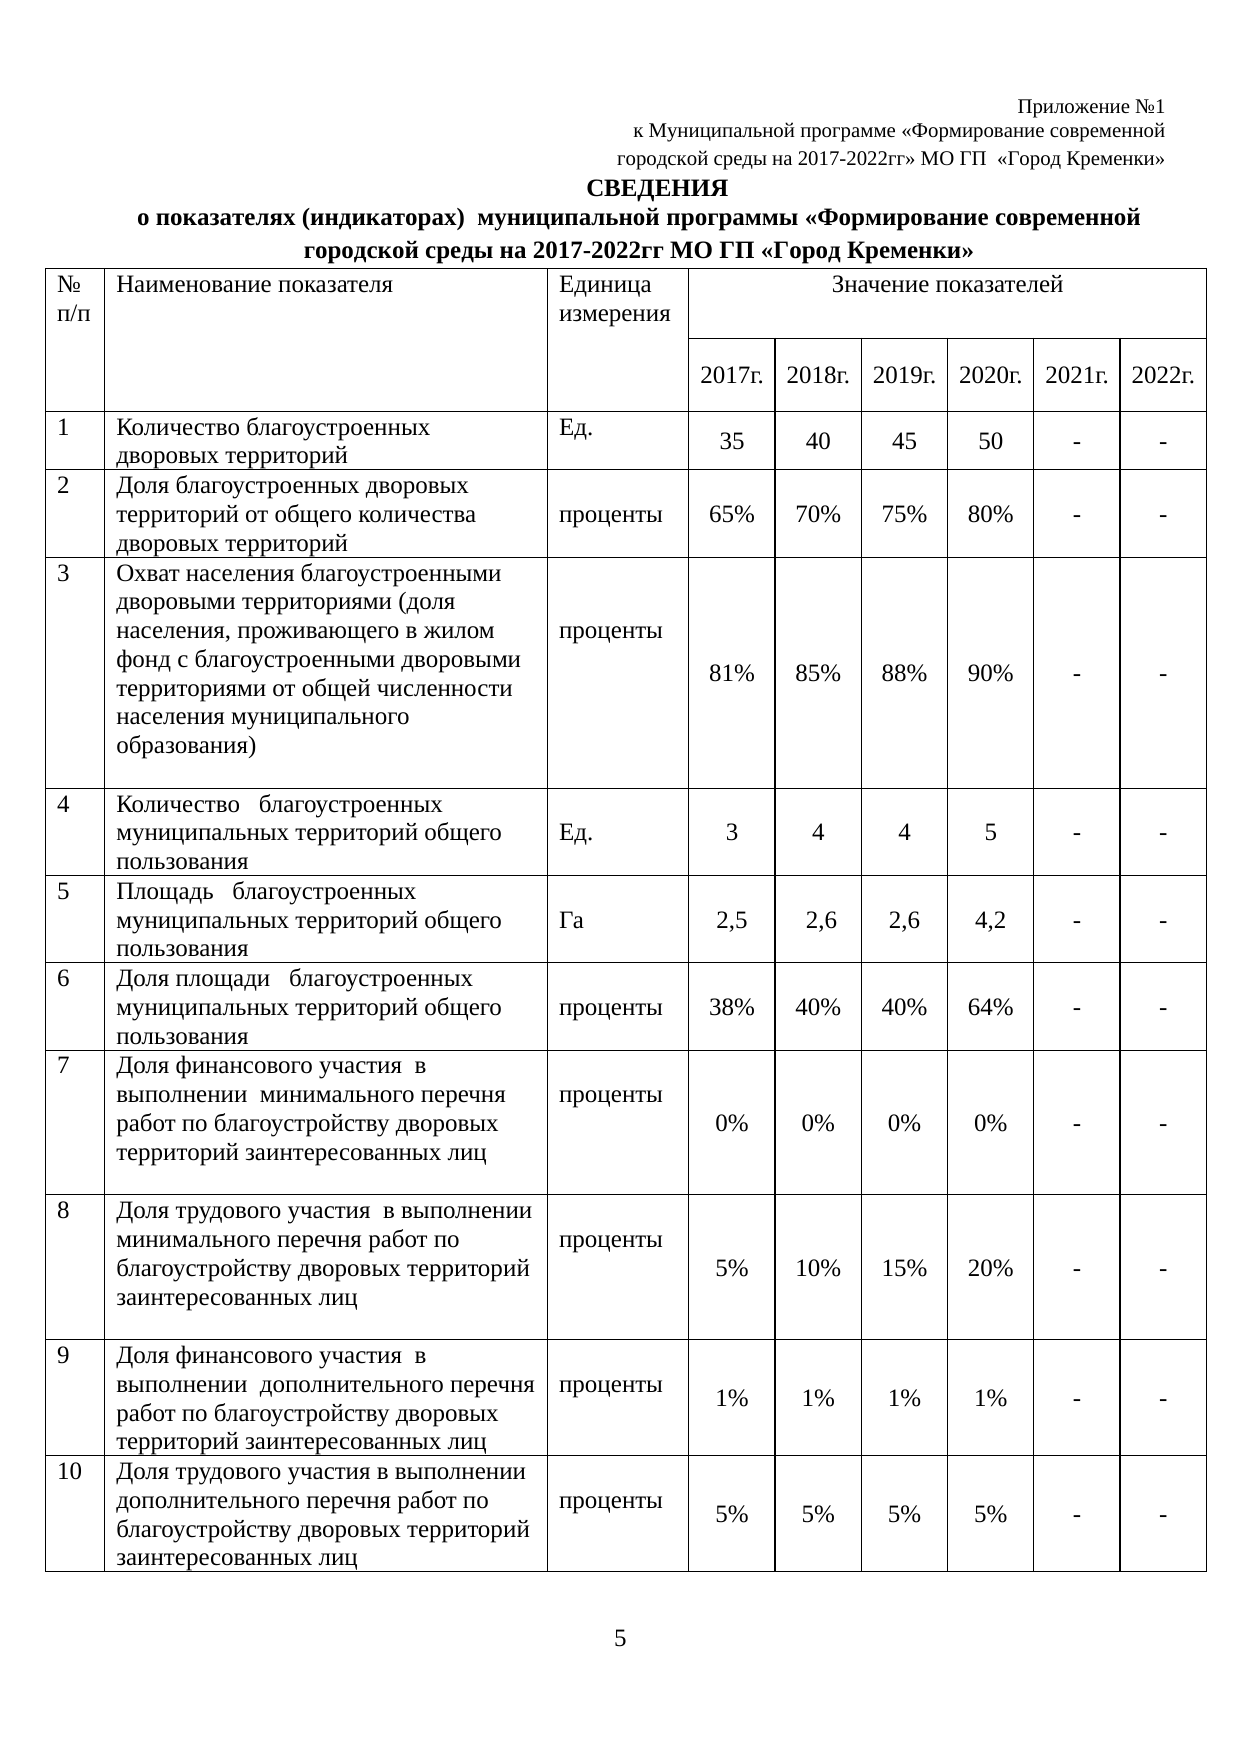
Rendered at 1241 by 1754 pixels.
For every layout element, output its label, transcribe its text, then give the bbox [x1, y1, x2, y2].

table_cell 2,5 [689, 876, 774, 962]
table_cell - [1121, 412, 1206, 469]
table_cell Ед. [548, 789, 688, 875]
table_cell 2022г. [1121, 339, 1206, 411]
text СВЕДЕНИЯ [149, 173, 1165, 202]
table_cell 5% [689, 1456, 774, 1571]
table_cell - [1121, 470, 1206, 557]
table_header Наименование показателя [105, 269, 547, 411]
table_cell проценты [548, 558, 688, 788]
table_cell 10% [776, 1195, 861, 1339]
table_cell 88% [862, 558, 947, 788]
table_cell Доля финансового участия в выполнении дополнительного перечня работ по благоустройству дворовых территорий заинтересованных лиц [105, 1340, 547, 1455]
table_cell 0% [948, 1051, 1033, 1194]
table_cell 4 [46, 789, 104, 875]
table_cell проценты [548, 1340, 688, 1455]
table_cell 5% [689, 1195, 774, 1339]
table_cell Доля финансового участия в выполнении минимального перечня работ по благоустройству дворовых территорий заинтересованных лиц [105, 1051, 547, 1194]
table_cell - [1034, 876, 1119, 962]
table_cell - [1034, 1456, 1119, 1571]
table_cell 2021г. [1034, 339, 1119, 411]
table_cell 1% [862, 1340, 947, 1455]
table_cell 0% [862, 1051, 947, 1194]
table_cell Га [548, 876, 688, 962]
table_cell - [1034, 558, 1119, 788]
table_cell - [1121, 1195, 1206, 1339]
table_cell 35 [689, 412, 774, 469]
table_cell 15% [862, 1195, 947, 1339]
table_cell 2020г. [948, 339, 1033, 411]
table_cell 5% [948, 1456, 1033, 1571]
table_header №п/п [46, 269, 104, 411]
text городской среды на 2017-2022гг» МО ГП «Город Кременки» [112, 145, 1165, 169]
table_cell - [1034, 412, 1119, 469]
table_cell 4 [862, 789, 947, 875]
table_cell 81% [689, 558, 774, 788]
table_cell 3 [46, 558, 104, 788]
text о показателях (индикаторах) муниципальной программы «Формирование современной городской среды на 2017-2022гг МО ГП «Город Кременки» [112, 202, 1165, 263]
table_cell 10 [46, 1456, 104, 1571]
table_cell 8 [46, 1195, 104, 1339]
table_cell 0% [776, 1051, 861, 1194]
table_cell 2,6 [862, 876, 947, 962]
table_cell 75% [862, 470, 947, 557]
table_cell - [1121, 789, 1206, 875]
table_cell - [1034, 1051, 1119, 1194]
table_cell 0% [689, 1051, 774, 1194]
table_cell 50 [948, 412, 1033, 469]
table_cell - [1034, 1195, 1119, 1339]
table_cell 1% [948, 1340, 1033, 1455]
table_cell проценты [548, 470, 688, 557]
table_cell 5 [46, 876, 104, 962]
table_cell 7 [46, 1051, 104, 1194]
table_cell - [1034, 789, 1119, 875]
table_cell Доля трудового участия в выполнении дополнительного перечня работ по благоустройству дворовых территорий заинтересованных лиц [105, 1456, 547, 1571]
table_cell Доля площади благоустроенных муниципальных территорий общего пользования [105, 963, 547, 1049]
table_cell 5% [862, 1456, 947, 1571]
table_cell Ед. [548, 412, 688, 469]
table_cell 20% [948, 1195, 1033, 1339]
table_cell 2019г. [862, 339, 947, 411]
table_cell 40 [776, 412, 861, 469]
table_cell проценты [548, 1051, 688, 1194]
table_cell 5% [776, 1456, 861, 1571]
table_cell 85% [776, 558, 861, 788]
table_cell проценты [548, 1195, 688, 1339]
table_cell 9 [46, 1340, 104, 1455]
table_cell 40% [862, 963, 947, 1049]
table_cell - [1034, 470, 1119, 557]
table_cell 2,6 [776, 876, 861, 962]
table_cell 38% [689, 963, 774, 1049]
table_cell 4 [776, 789, 861, 875]
table_cell 1% [689, 1340, 774, 1455]
table_cell 90% [948, 558, 1033, 788]
text Приложение №1 [149, 94, 1165, 118]
table_cell 40% [776, 963, 861, 1049]
table_cell 64% [948, 963, 1033, 1049]
table_cell 1% [776, 1340, 861, 1455]
table_cell Доля благоустроенных дворовых территорий от общего количества дворовых территорий [105, 470, 547, 557]
table_header Значение показателей [689, 269, 1206, 338]
table_cell проценты [548, 963, 688, 1049]
table_cell - [1121, 876, 1206, 962]
table_cell 65% [689, 470, 774, 557]
table_cell - [1121, 558, 1206, 788]
table_cell 45 [862, 412, 947, 469]
text к Муниципальной программе «Формирование современной [112, 118, 1165, 142]
table_cell Количество благоустроенных дворовых территорий [105, 412, 547, 469]
table_cell 80% [948, 470, 1033, 557]
table_cell 2 [46, 470, 104, 557]
table_cell Площадь благоустроенных муниципальных территорий общего пользования [105, 876, 547, 962]
table_cell 2017г. [689, 339, 774, 411]
table_cell - [1121, 1051, 1206, 1194]
table_cell 3 [689, 789, 774, 875]
table_cell - [1034, 1340, 1119, 1455]
table_cell Количество благоустроенных муниципальных территорий общего пользования [105, 789, 547, 875]
table_cell - [1121, 1456, 1206, 1571]
table_cell проценты [548, 1456, 688, 1571]
table_cell 4,2 [948, 876, 1033, 962]
table_cell Охват населения благоустроенными дворовыми территориями (доля населения, проживающего в жилом фонд с благоустроенными дворовыми территориями от общей численности населения муниципального образования) [105, 558, 547, 788]
table_cell 6 [46, 963, 104, 1049]
table_header Единица измерения [548, 269, 688, 411]
table_cell 1 [46, 412, 104, 469]
table_cell Доля трудового участия в выполнении минимального перечня работ по благоустройству дворовых территорий заинтересованных лиц [105, 1195, 547, 1339]
table_cell 70% [776, 470, 861, 557]
table_cell - [1121, 963, 1206, 1049]
table_cell 2018г. [776, 339, 861, 411]
table_cell - [1121, 1340, 1206, 1455]
table_cell 5 [948, 789, 1033, 875]
table_cell - [1034, 963, 1119, 1049]
